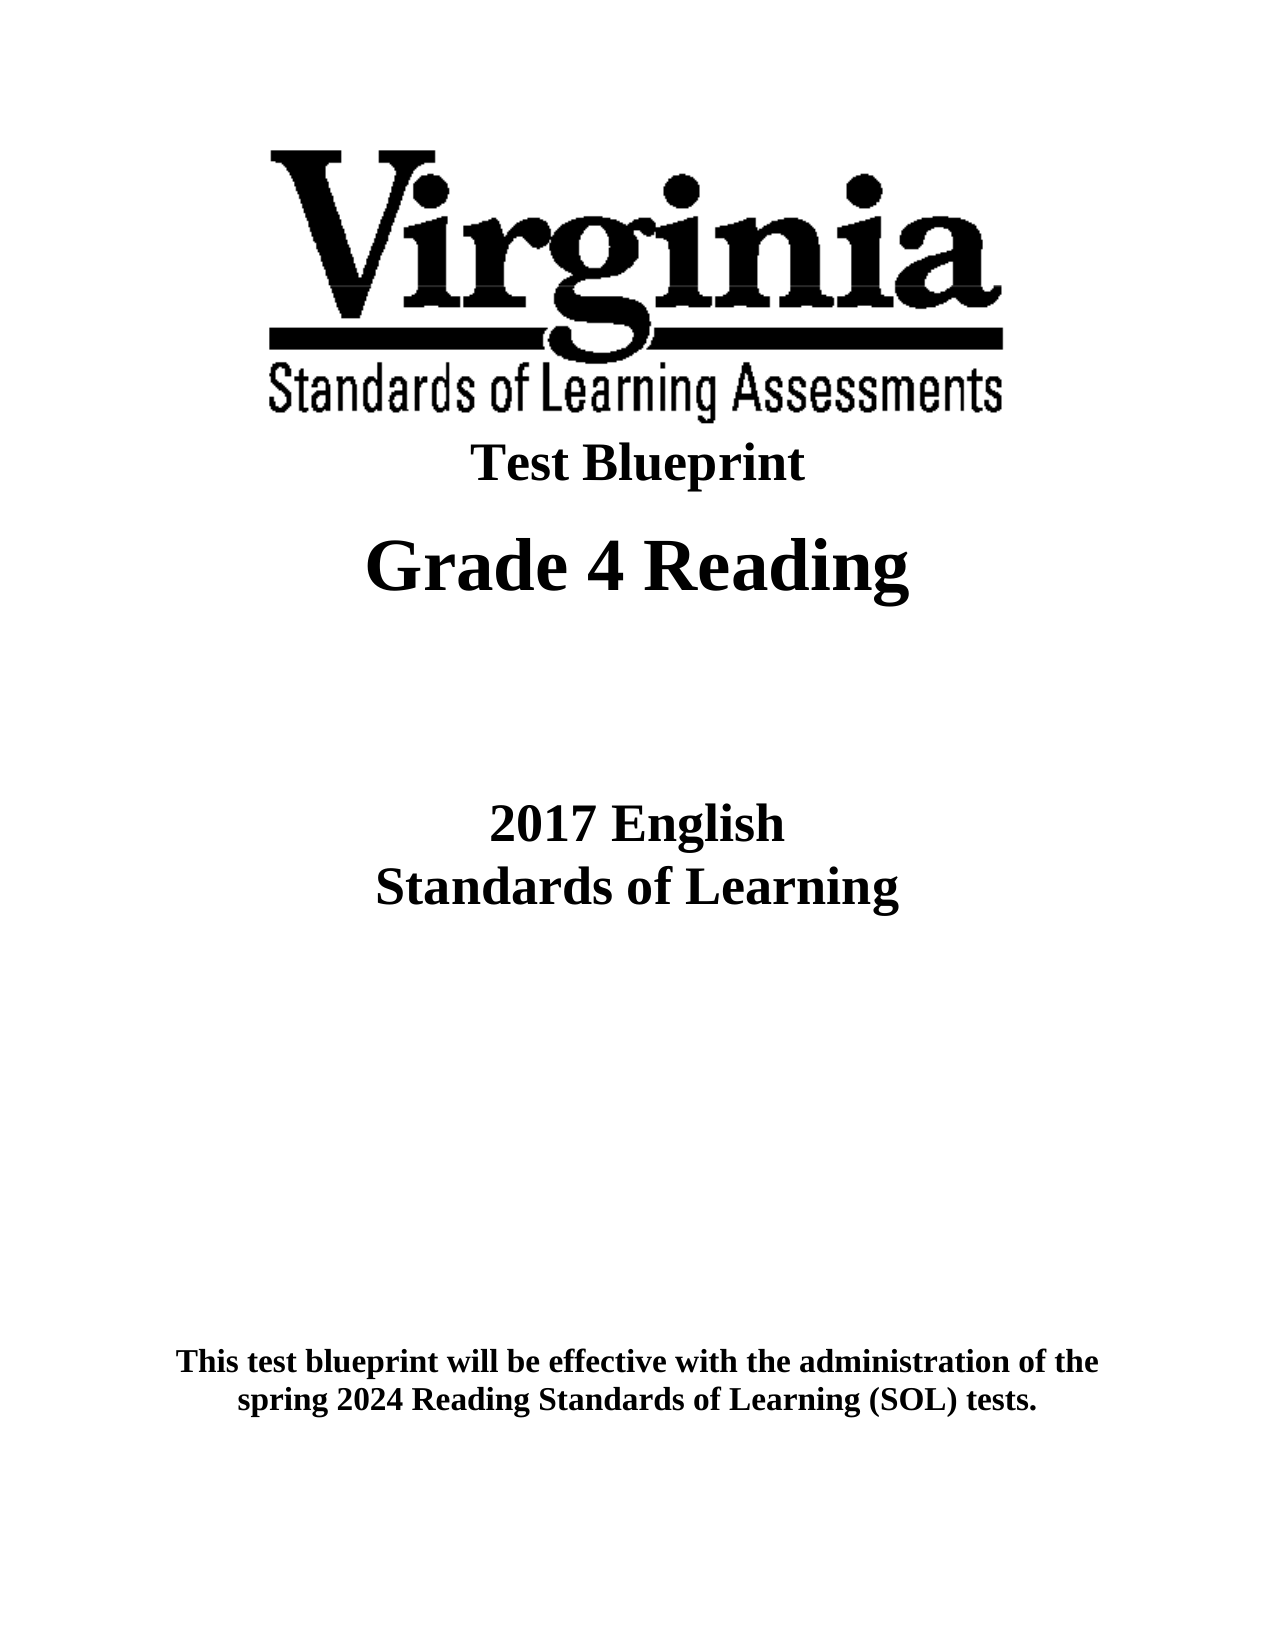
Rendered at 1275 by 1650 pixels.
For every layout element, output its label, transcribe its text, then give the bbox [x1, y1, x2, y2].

text 2017 English [150, 791, 1125, 854]
text Standards of Learning [150, 854, 1125, 916]
text Grade 4 Reading [150, 535, 1125, 604]
subtitle Test Blueprint [150, 430, 1125, 492]
text This test blueprint will be effective with the administration of the spring 2024 Reading Standards of Learning (SOL) tests. [150, 1341, 1125, 1418]
